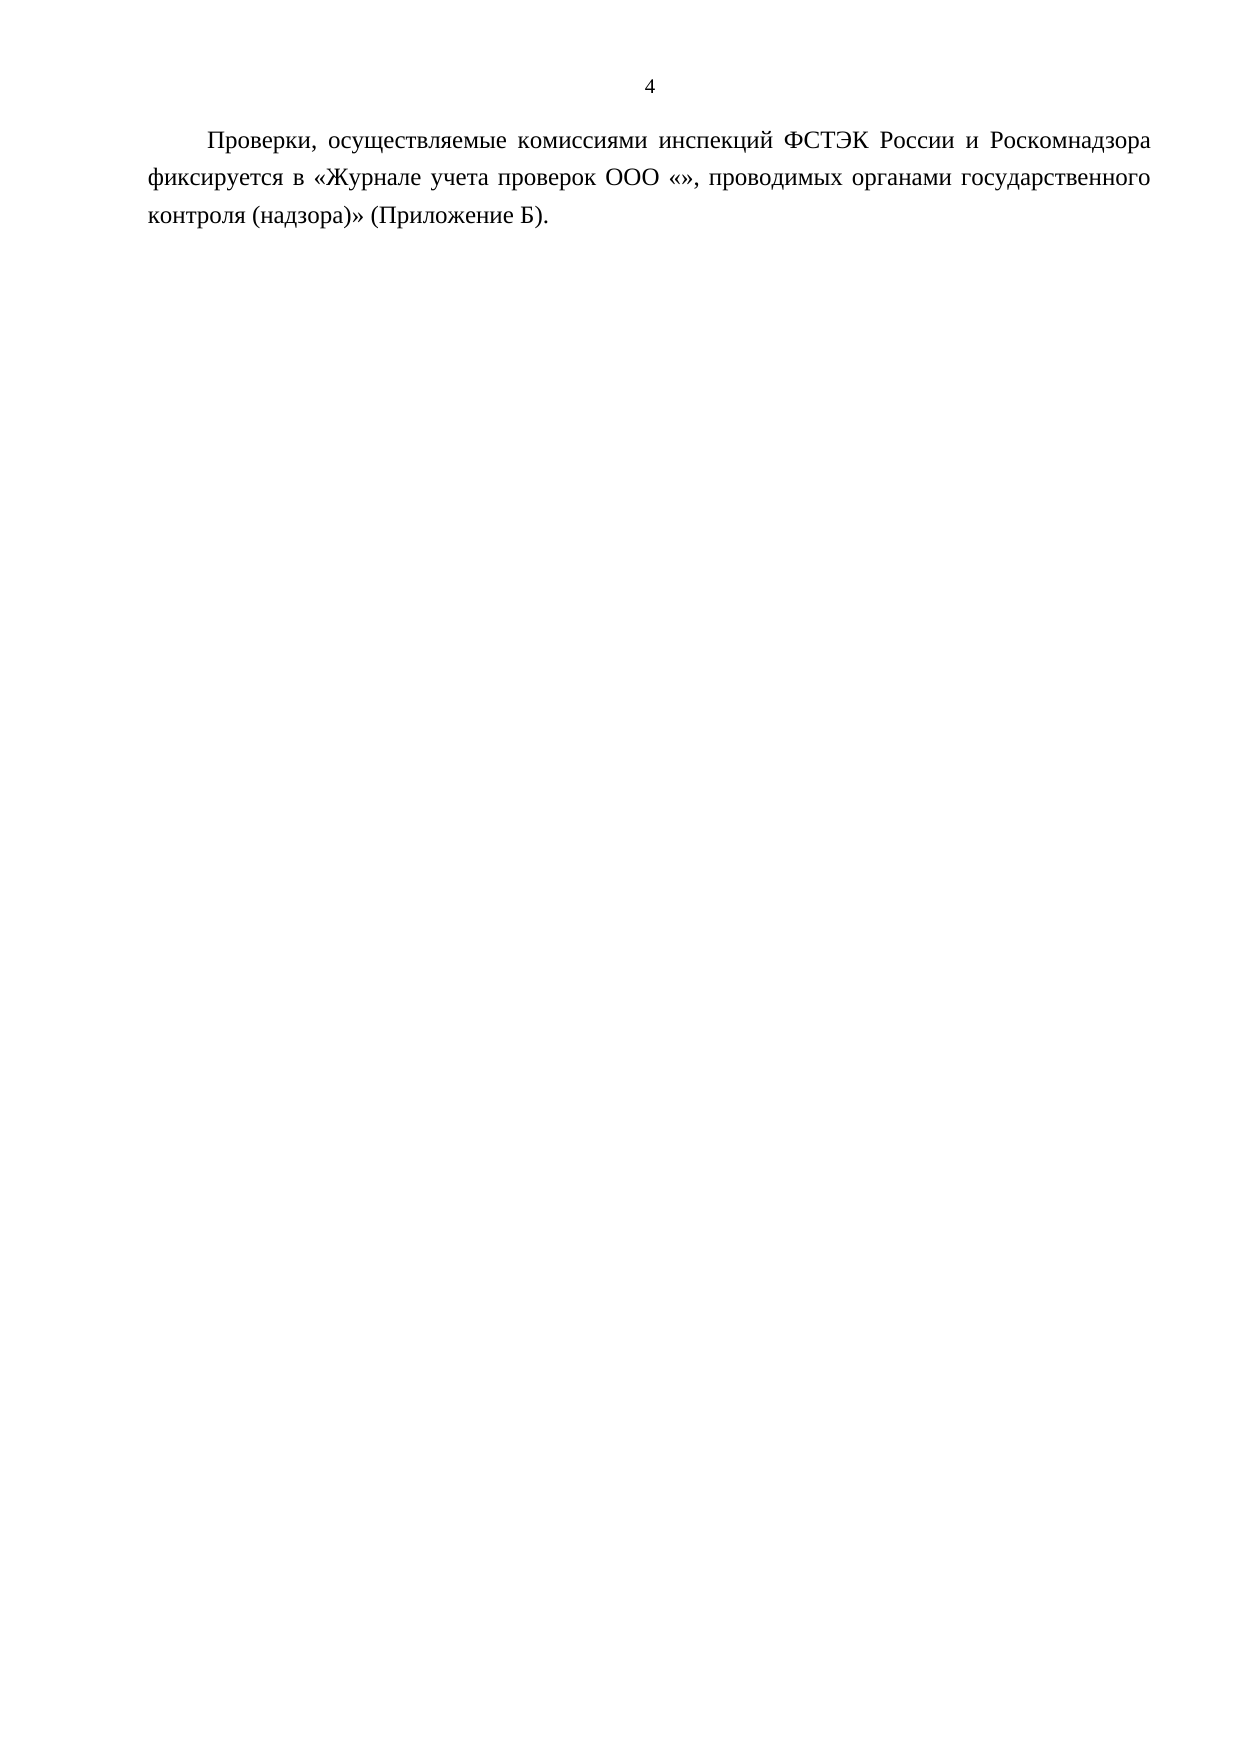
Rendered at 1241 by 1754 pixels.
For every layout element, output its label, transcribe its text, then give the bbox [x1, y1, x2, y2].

text Проверки, осуществляемые комиссиями инспекций ФСТЭК России и Роскомнадзора фиксируется в «Журнале учета проверок ООО «», проводимых органами государственного контроля (надзора)» (Приложение Б). [148, 118, 1152, 231]
